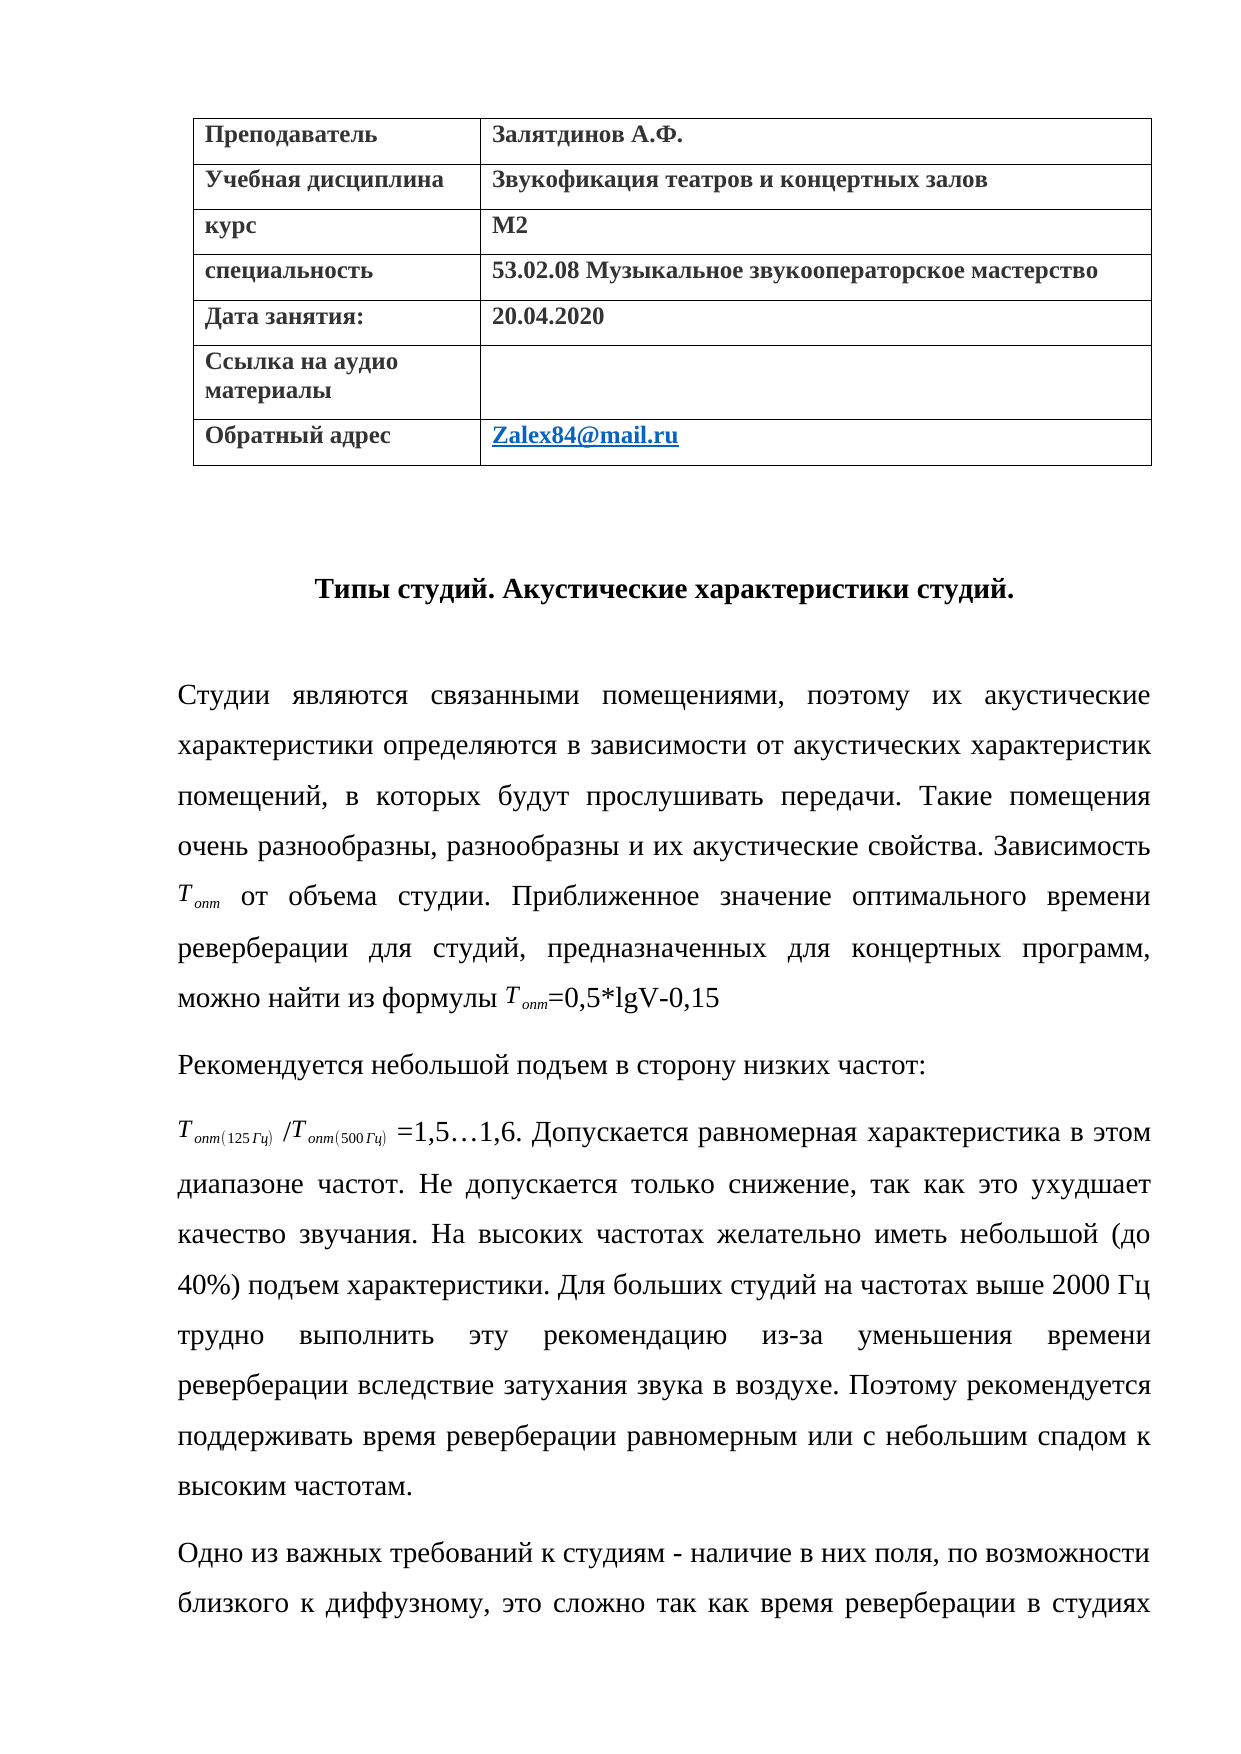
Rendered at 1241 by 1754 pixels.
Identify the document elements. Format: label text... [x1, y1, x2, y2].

table_cell 20.04.2020 [481, 301, 1151, 345]
table_cell Zalex84@mail.ru [481, 420, 1151, 465]
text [177, 1535, 1152, 1619]
table_cell Звукофикация театров и концертных залов [481, 165, 1151, 209]
table_cell Ссылка на аудио материалы [194, 346, 480, 419]
table_header Залятдинов А.Ф. [481, 119, 1151, 163]
table_cell Учебная дисциплина [194, 165, 480, 209]
text Рекомендуется небольшой подъем в сторону низких частот: [177, 1047, 1152, 1081]
table_cell М2 [481, 210, 1151, 254]
table_cell специальность [194, 255, 480, 300]
table_cell Дата занятия: [194, 301, 480, 345]
text Типы студий. Акустические характеристики студий. [177, 571, 1152, 605]
text Студии являются связанными помещениями, поэтому их акустические характеристики определяются в зависимости от акустических характеристик помещений, в которых будут прослушивать передачи. Такие помещения очень разнообразны, разнообразны и их акустические свойства. Зависимость от объема студии. Приближенное значение оптимального времени реверберации для студий, предназначенных для концертных программ, можно найти из формулы =0,5*lgV-0,15 [177, 677, 1152, 1014]
table_cell курс [194, 210, 480, 254]
text / =1,5…1,6. Допускается равномерная характеристика в этом диапазоне частот. Не допускается только снижение, так как это ухудшает качество звучания. На высоких частотах желательно иметь небольшой (до 40%) подъем характеристики. Для больших студий на частотах выше 2000 Гц трудно выполнить эту рекомендацию из-за уменьшения времени реверберации вследствие затухания звука в воздухе. Поэтому рекомендуется поддерживать время реверберации равномерным или с небольшим спадом к высоким частотам. [177, 1114, 1152, 1502]
table_header Преподаватель [194, 119, 480, 163]
table_cell [481, 346, 1151, 419]
table_cell 53.02.08 Музыкальное звукооператорское мастерство [481, 255, 1151, 300]
table_cell Обратный адрес [194, 420, 480, 465]
